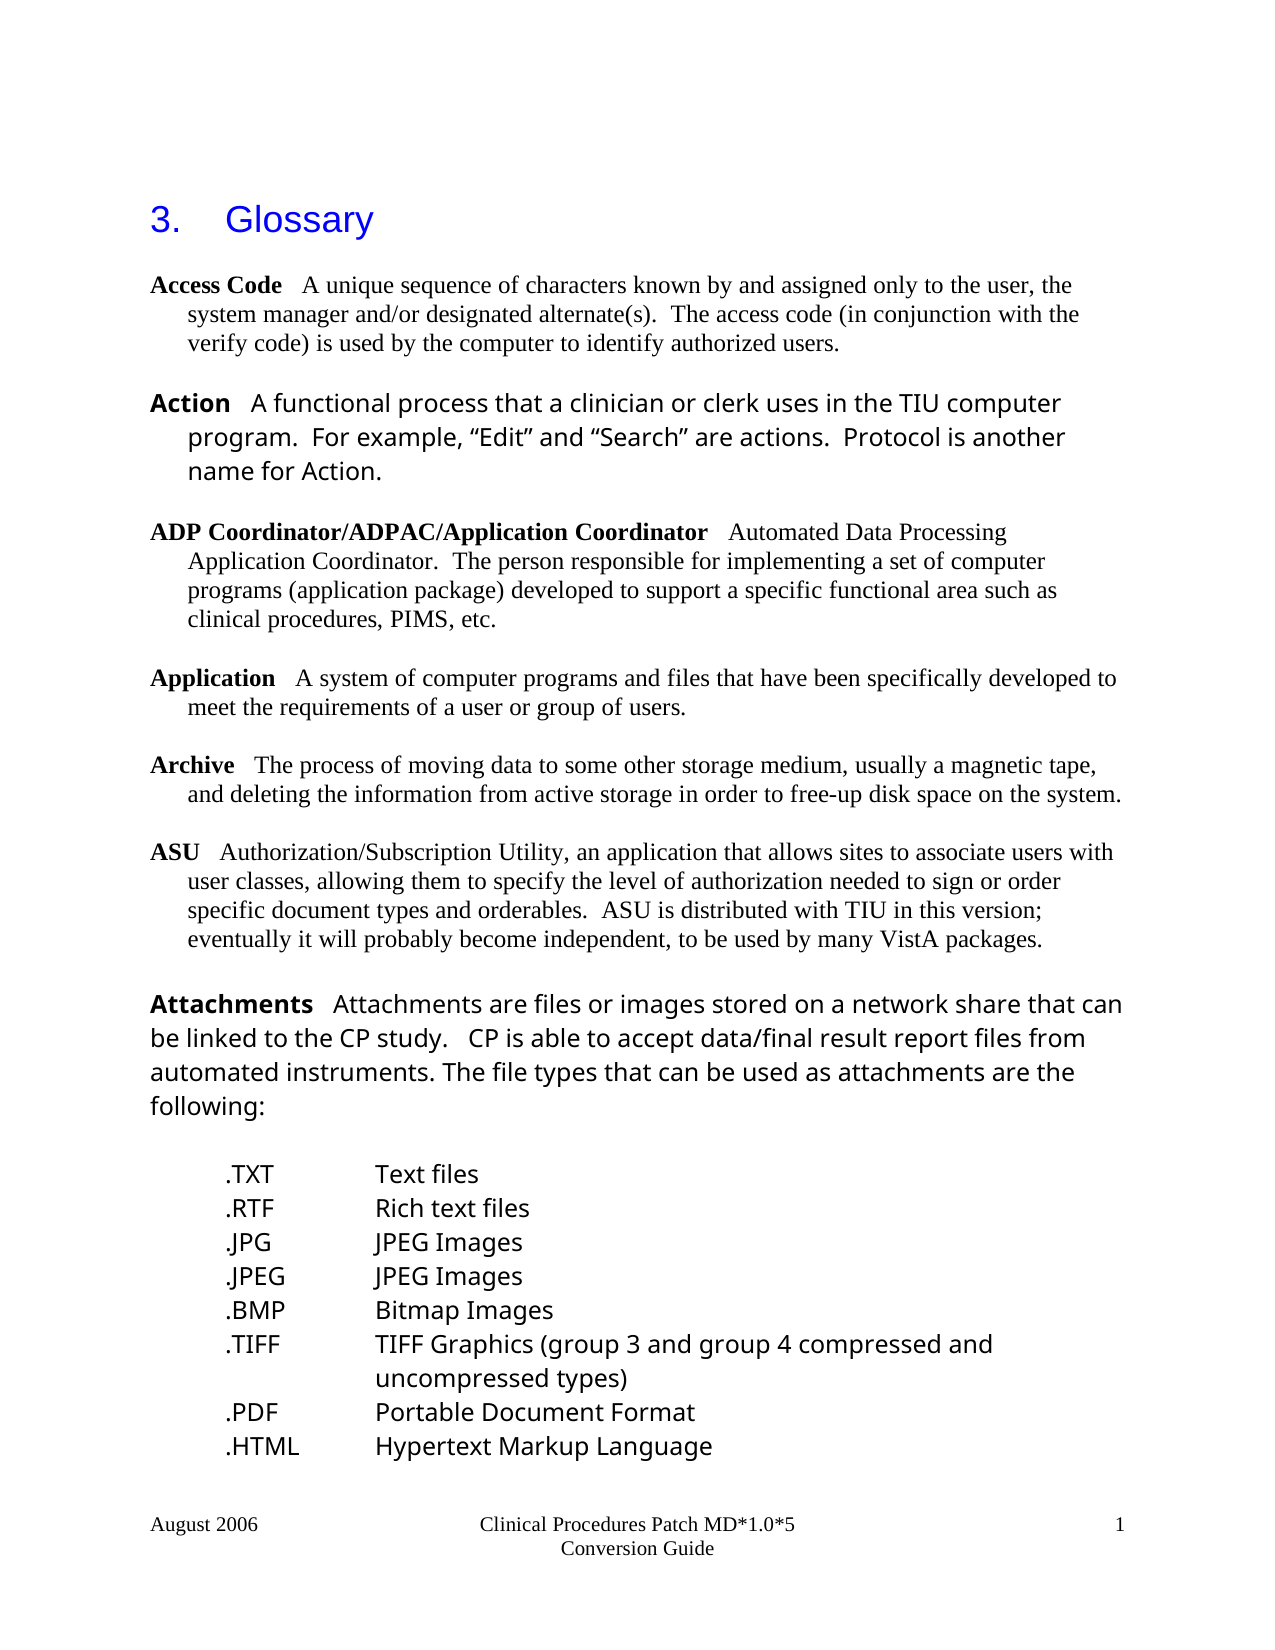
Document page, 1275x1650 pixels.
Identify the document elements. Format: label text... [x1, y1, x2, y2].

text Access Code A unique sequence of characters known by and assigned only to the user, the system manager and/or designated alternate(s). The access code (in conjunction with the verify code) is used by the computer to identify authorized users. [150, 270, 1125, 357]
text ADP Coordinator/ADPAC/Application Coordinator Automated Data Processing Application Coordinator. The person responsible for implementing a set of computer programs (application package) developed to support a specific functional area such as clinical procedures, PIMS, etc. [150, 517, 1125, 633]
text Application A system of computer programs and files that have been specifically developed to meet the requirements of a user or group of users. [150, 662, 1125, 721]
text Attachments Attachments are files or images stored on a network share that can be linked to the CP study. CP is able to accept data/final result report files from automated instruments. The file types that can be used as attachments are the following: [150, 987, 1125, 1157]
text Action A functional process that a clinician or clerk uses in the TIU computer program. For example, “Edit” and “Search” are actions. Protocol is another name for Action. [150, 386, 1125, 488]
text .RTF Rich text files [225, 1191, 1125, 1225]
text .JPG JPEG Images [225, 1225, 1125, 1259]
text .HTML Hypertext Markup Language [225, 1428, 1125, 1462]
text .TIFF TIFF Graphics (group 3 and group 4 compressed and uncompressed types) [225, 1327, 1125, 1394]
text Archive The process of moving data to some other storage medium, usually a magnetic tape, and deleting the information from active storage in order to free-up disk space on the system. [150, 749, 1125, 808]
text .TXT Text files [225, 1157, 1125, 1191]
text .PDF Portable Document Format [225, 1394, 1125, 1428]
text .BMP Bitmap Images [225, 1293, 1125, 1327]
text .JPEG JPEG Images [225, 1259, 1125, 1293]
subtitle Glossary [150, 198, 1125, 241]
text ASU Authorization/Subscription Utility, an application that allows sites to associate users with user classes, allowing them to specify the level of authorization needed to sign or order specific document types and orderables. ASU is distributed with TIU in this version; eventually it will probably become independent, to be used by many packages. [150, 837, 1125, 953]
